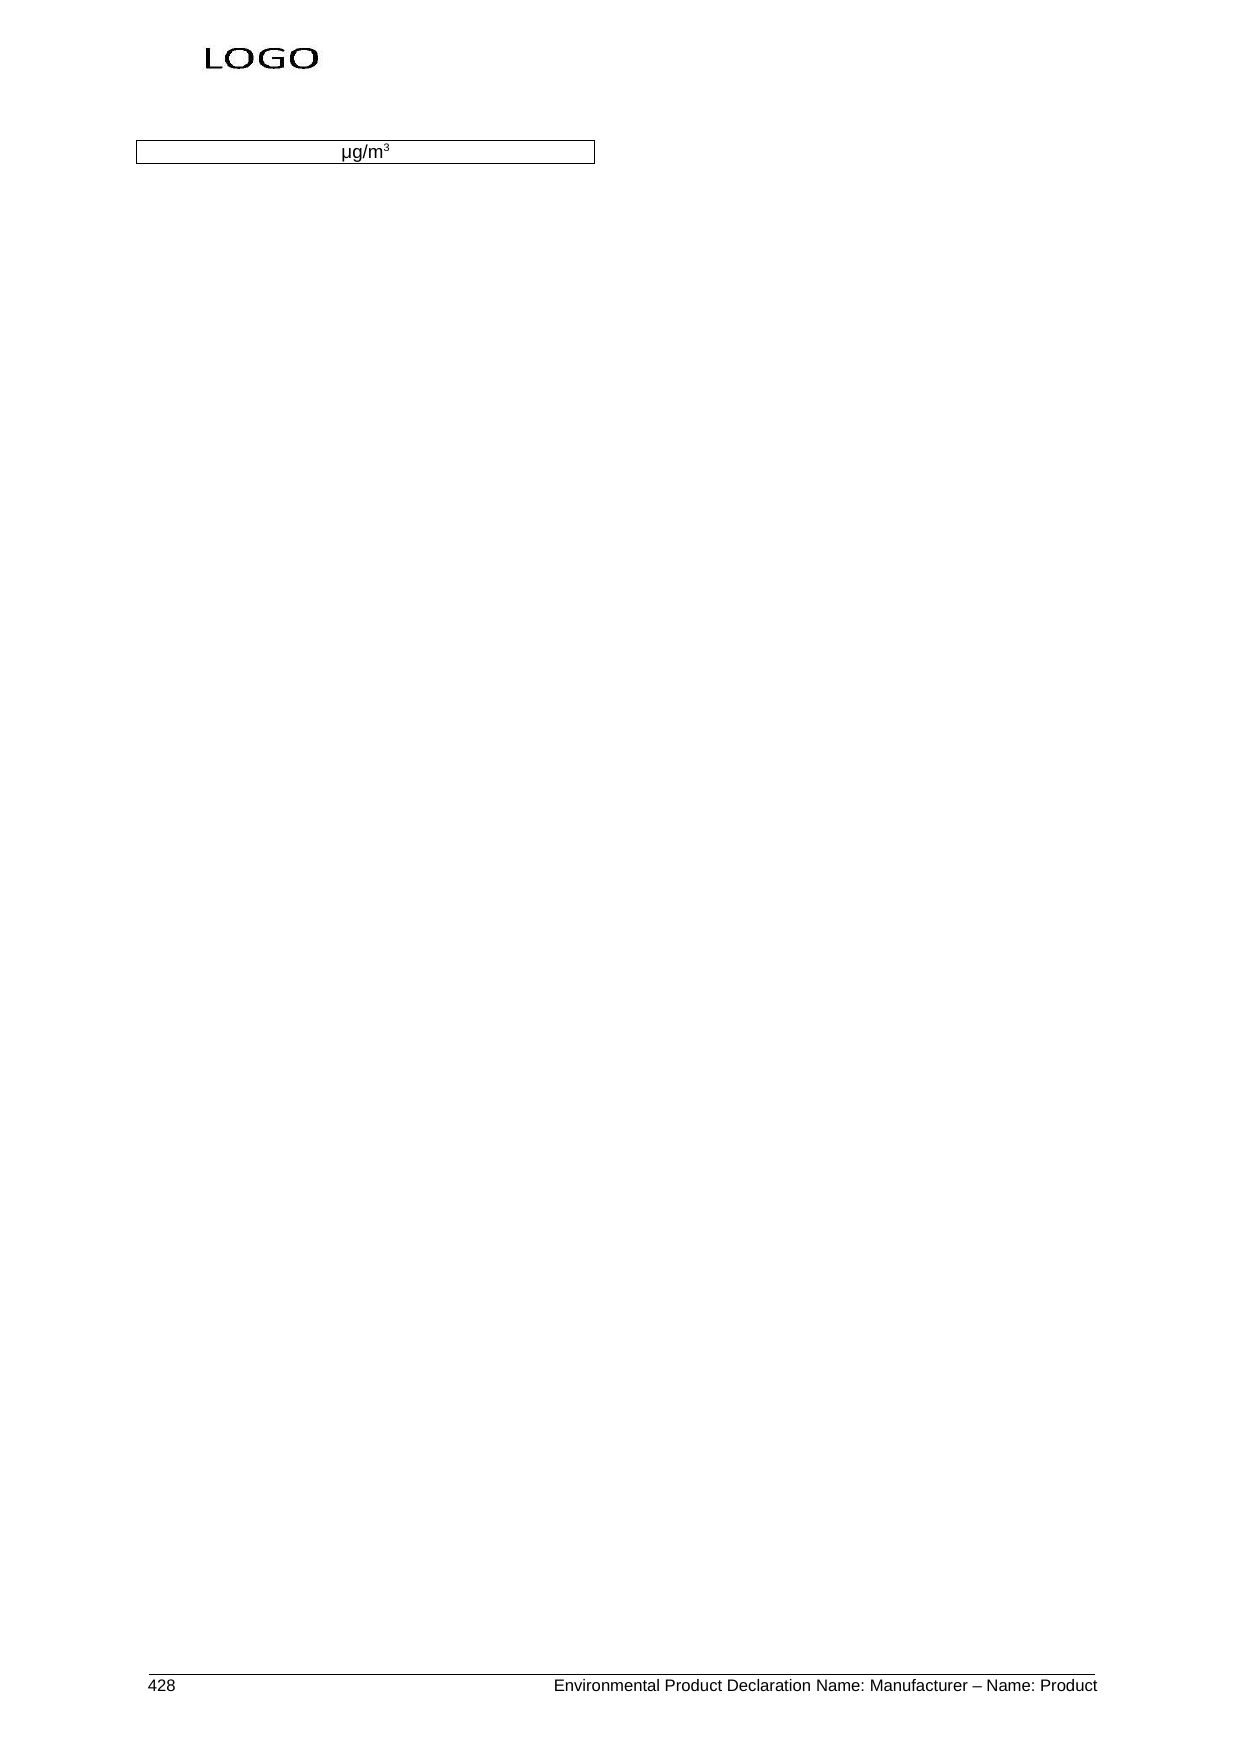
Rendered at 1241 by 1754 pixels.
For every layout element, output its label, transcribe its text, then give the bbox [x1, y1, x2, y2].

table_cell μg/m3 [137, 141, 594, 162]
picture [148, 15, 624, 104]
